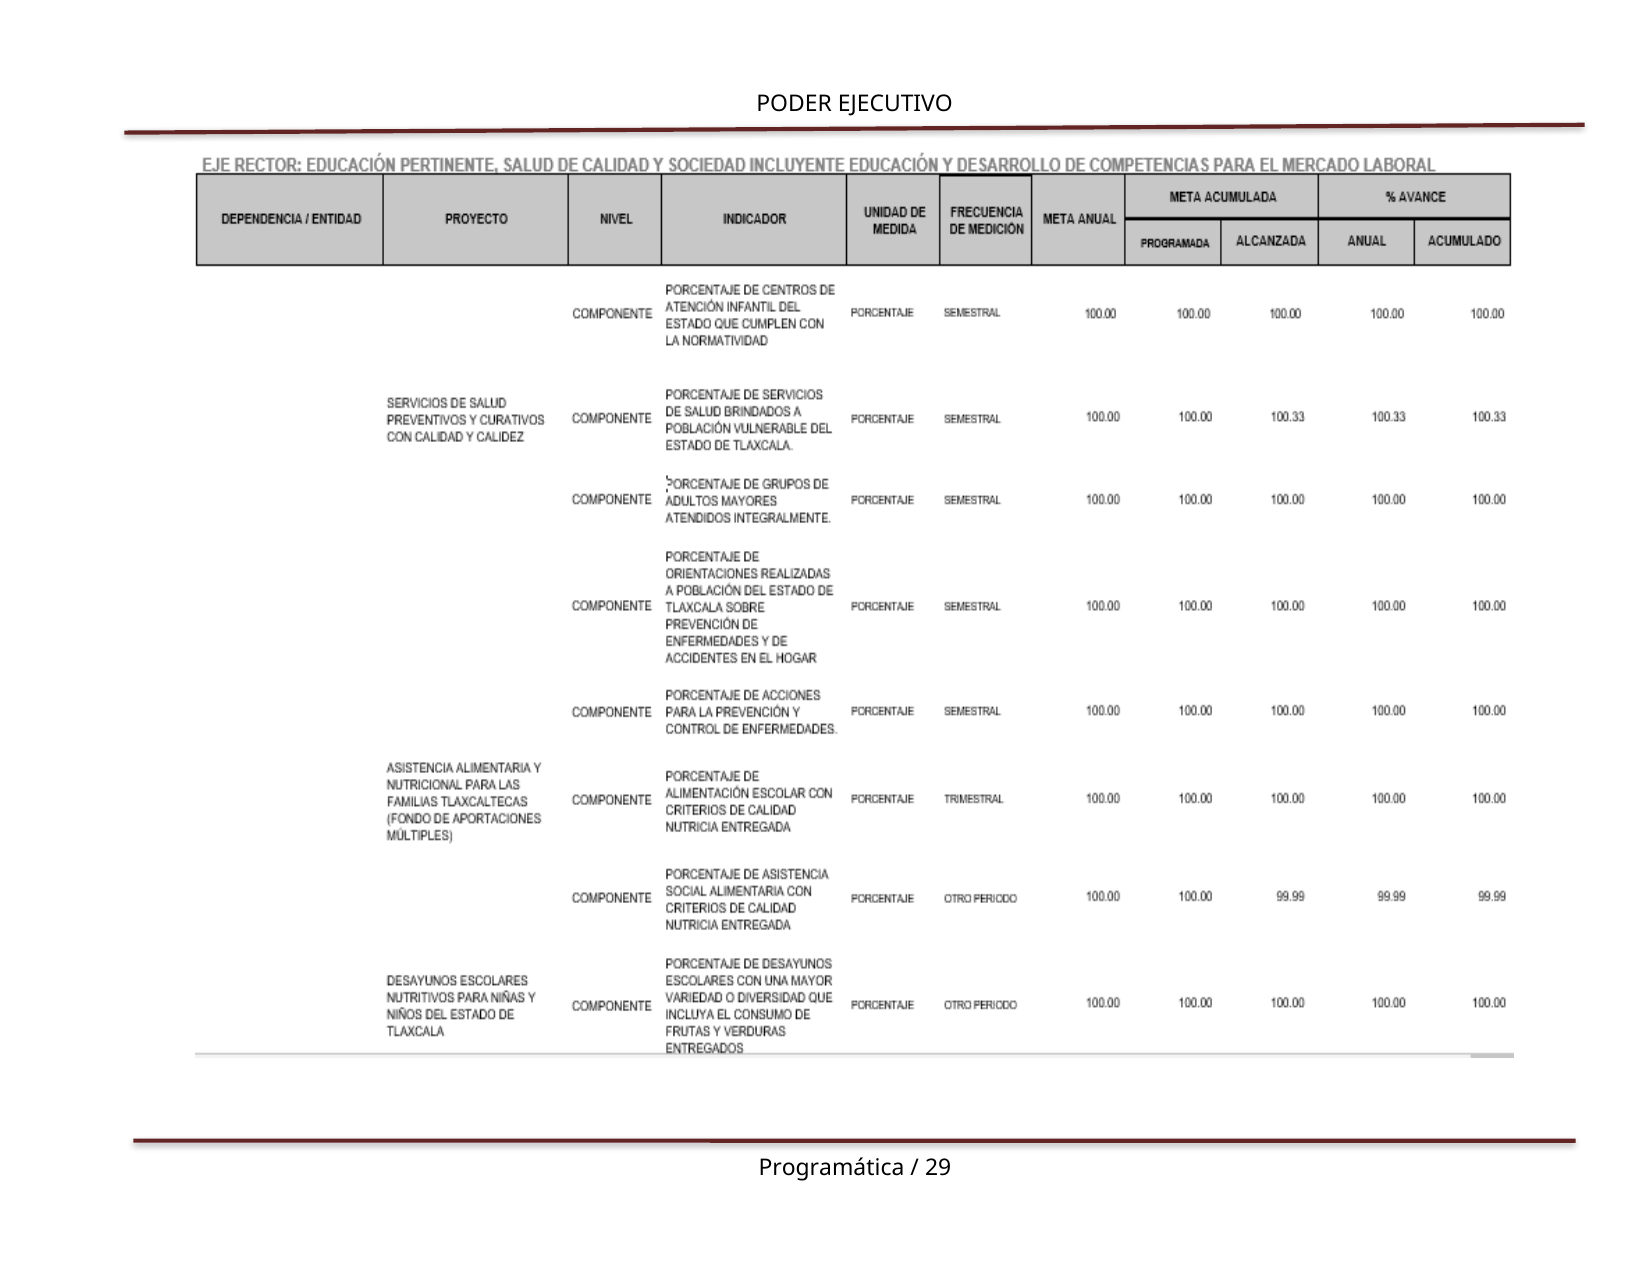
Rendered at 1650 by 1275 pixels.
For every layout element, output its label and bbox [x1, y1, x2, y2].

picture [195, 147, 1514, 1058]
